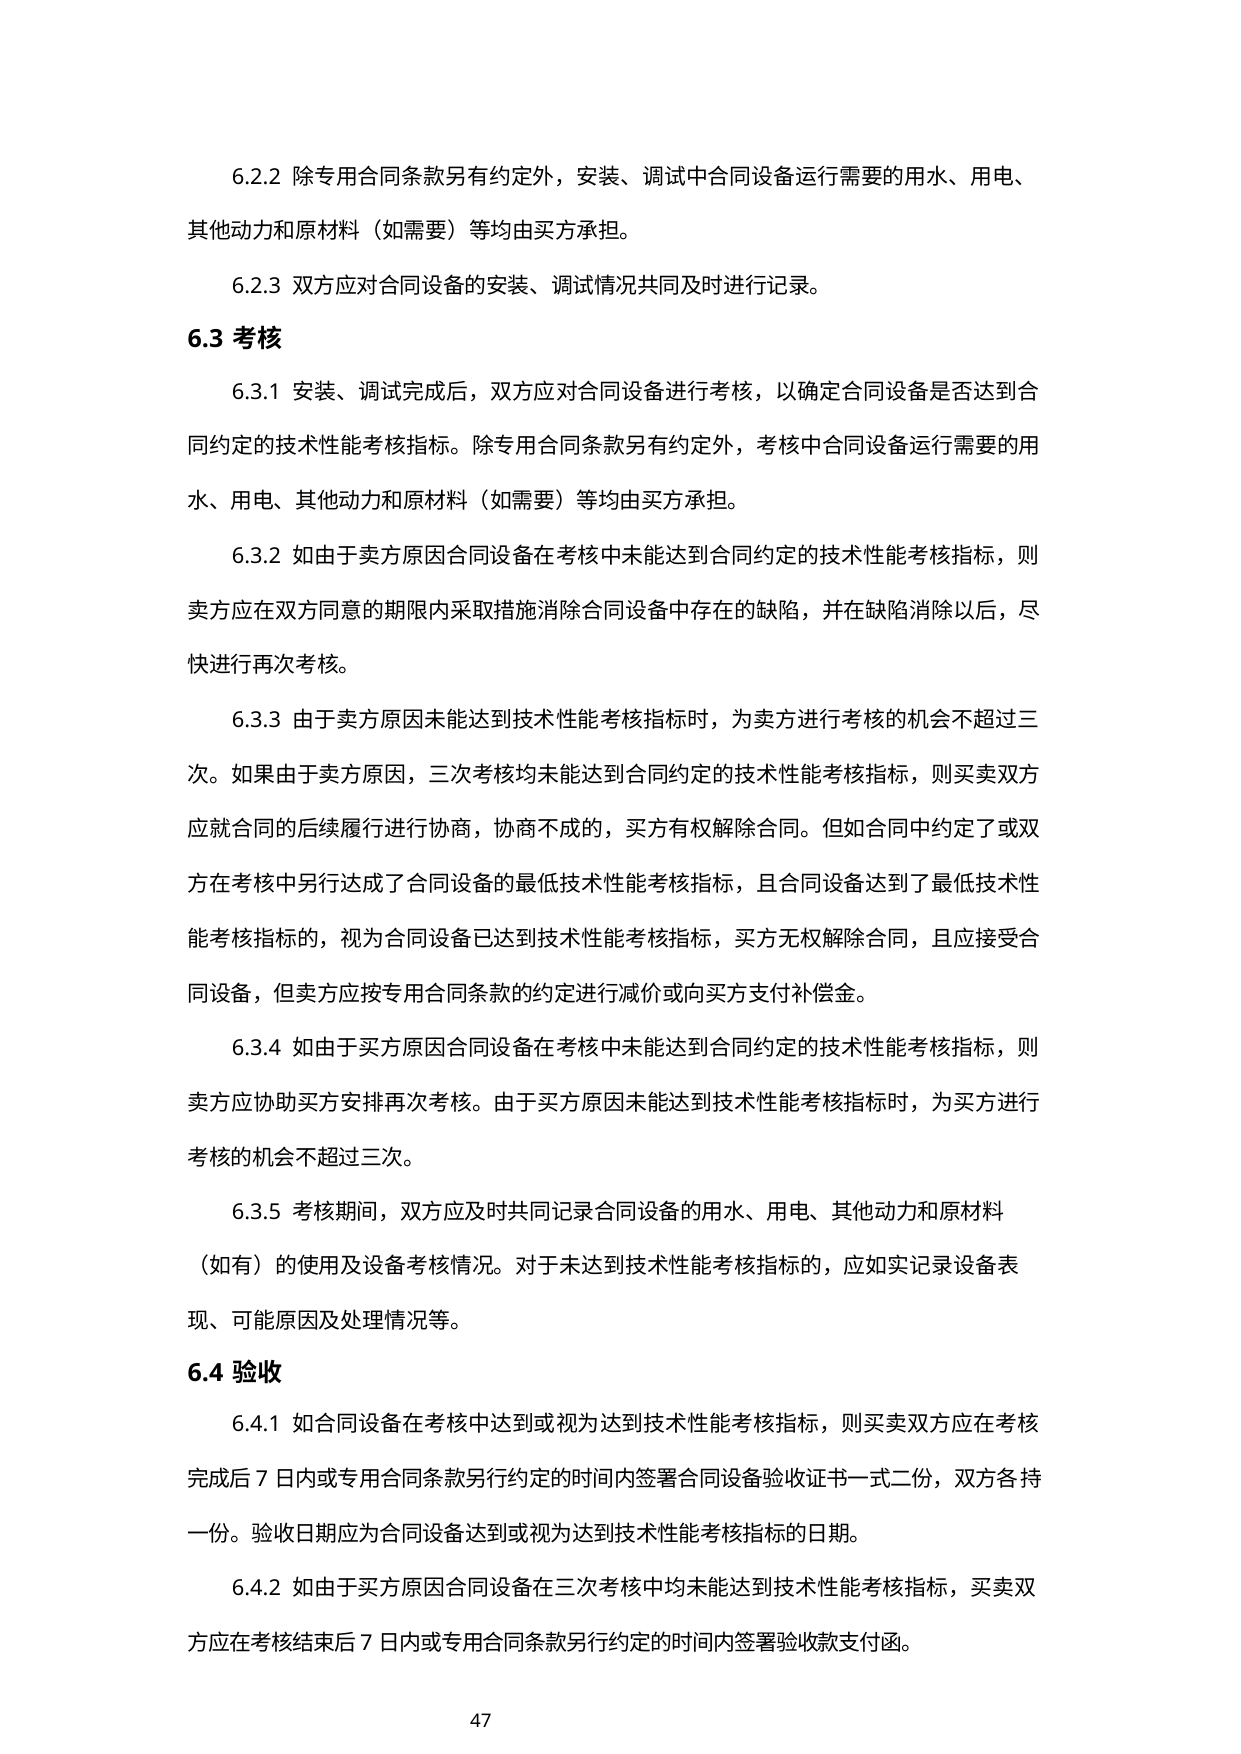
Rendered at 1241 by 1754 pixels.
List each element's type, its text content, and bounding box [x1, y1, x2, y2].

list 双方应对合同设备的安装、调试情况共同及时进行记录。 [232, 268, 1190, 300]
list 除专用合同条款另有约定外，安装、调试中合同设备运行需要的用水、用电、其他动力和原材料（如需要）等均由买方承担。 [187, 159, 1037, 245]
list 由于卖方原因未能达到技术性能考核指标时，为卖方进行考核的机会不超过三次。如果由于卖方原因，三次考核均未能达到合同约定的技术性能考核指标，则买卖双方应就合同的后续履行进行协商，协商不成的，买方有权解除合同。但如合同中约定了或双方在考核中另行达成了合同设备的最低技术性能考核指标，且合同设备达到了最低技术性能考核指标的，视为合同设备已达到技术性能考核指标，买方无权解除合同，且应接受合同设备，但卖方应按专用合同条款的约定进行减价或向买方支付补偿金。 [187, 702, 1042, 1007]
list 如合同设备在考核中达到或视为达到技术性能考核指标，则买卖双方应在考核完成后 7 日内或专用合同条款另行约定的时间内签署合同设备验收证书一式二份，双方各持一份。验收日期应为合同设备达到或视为达到技术性能考核指标的日期。 [187, 1406, 1042, 1547]
text （如有）的使用及设备考核情况。对于未达到技术性能考核指标的，应如实记录设备表现、可能原因及处理情况等。 [187, 1248, 1020, 1334]
subtitle 验收 [187, 1357, 1190, 1387]
subtitle 考核 [187, 318, 1190, 355]
list 如由于买方原因合同设备在三次考核中均未能达到技术性能考核指标，买卖双方应在考核结束后 7 日内或专用合同条款另行约定的时间内签署验收款支付函。 [187, 1570, 1037, 1657]
list 如由于卖方原因合同设备在考核中未能达到合同约定的技术性能考核指标，则卖方应在双方同意的期限内采取措施消除合同设备中存在的缺陷，并在缺陷消除以后，尽快进行再次考核。 [187, 538, 1042, 679]
list 考核期间，双方应及时共同记录合同设备的用水、用电、其他动力和原材料 [232, 1194, 1190, 1226]
list 如由于买方原因合同设备在考核中未能达到合同约定的技术性能考核指标，则卖方应协助买方安排再次考核。由于买方原因未能达到技术性能考核指标时，为买方进行考核的机会不超过三次。 [187, 1030, 1042, 1171]
list 安装、调试完成后，双方应对合同设备进行考核，以确定合同设备是否达到合同约定的技术性能考核指标。除专用合同条款另有约定外，考核中合同设备运行需要的用水、用电、其他动力和原材料（如需要）等均由买方承担。 [187, 374, 1042, 515]
